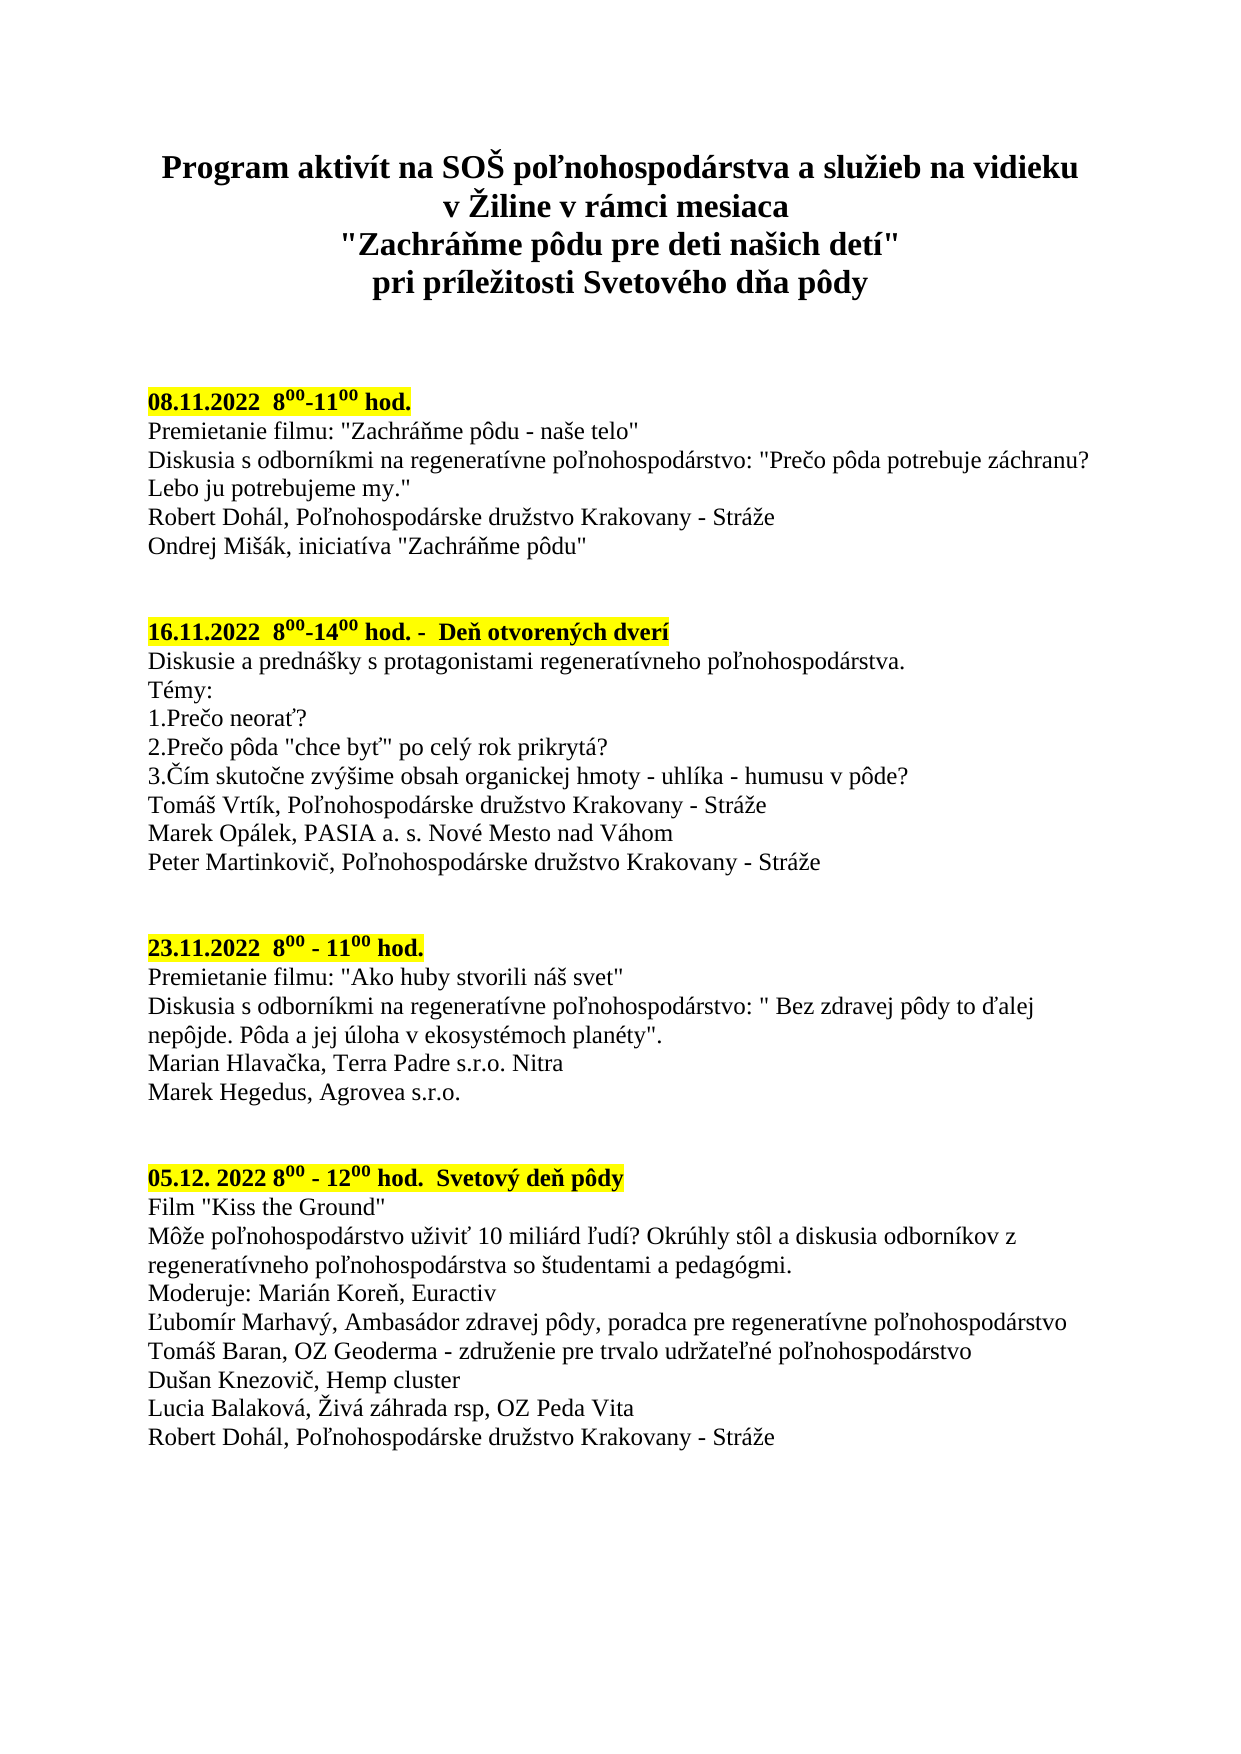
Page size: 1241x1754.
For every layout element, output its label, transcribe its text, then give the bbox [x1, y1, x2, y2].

text Lucia Balaková, Živá záhrada rsp, OZ Peda Vita [148, 1393, 1093, 1422]
text Robert Dohál, Poľnohospodárske družstvo Krakovany - Stráže [148, 1422, 1093, 1451]
text Tomáš Baran, OZ Geoderma - združenie pre trvalo udržateľné poľnohospodárstvo [148, 1336, 1093, 1365]
text Diskusia s odborníkmi na regeneratívne poľnohospodárstvo: " Bez zdravej pôdy to ďalej nepôjde. Pôda a jej úloha v ekosystémoch planéty". [148, 991, 1093, 1048]
text 23.11.2022 8⁰⁰ - 11⁰⁰ hod. [148, 933, 1093, 962]
text 05.12. 2022 8⁰⁰ - 12⁰⁰ hod. Svetový deň pôdy Film "Kiss the Ground" Môže poľnohospodárstvo uživiť 10 miliárd ľudí? Okrúhly stôl a diskusia odborníkov z regeneratívneho poľnohospodárstva so študentami a pedagógmi. Moderuje: Marián Koreň, Euractiv [148, 1163, 1093, 1307]
text Robert Dohál, Poľnohospodárske družstvo Krakovany - Stráže [148, 502, 1093, 531]
text pri príležitosti Svetového dňa pôdy [148, 263, 1093, 301]
text Program aktivít na SOŠ poľnohospodárstva a služieb na vidieku v Žiline v rámci mesiaca "Zachráňme pôdu pre deti našich detí" [148, 148, 1093, 263]
text 08.11.2022 8⁰⁰-11⁰⁰ hod. Premietanie filmu: "Zachráňme pôdu - naše telo" Diskusia s odborníkmi na regeneratívne poľnohospodárstvo: "Prečo pôda potrebuje záchranu? Lebo ju potrebujeme my." [148, 387, 1093, 502]
text Marek Hegedus, Agrovea s.r.o. [148, 1077, 1093, 1106]
text Peter Martinkovič, Poľnohospodárske družstvo Krakovany - Stráže [148, 847, 1093, 905]
text Dušan Knezovič, Hemp cluster [148, 1365, 1093, 1393]
text Marian Hlavačka, Terra Padre s.r.o. Nitra [148, 1048, 1093, 1077]
text Ľubomír Marhavý, Ambasádor zdravej pôdy, poradca pre regeneratívne poľnohospodárstvo [148, 1307, 1093, 1336]
text Tomáš Vrtík, Poľnohospodárske družstvo Krakovany - Stráže [148, 790, 1093, 818]
text Premietanie filmu: "Ako huby stvorili náš svet" [148, 962, 1093, 991]
text Marek Opálek, PASIA a. s. Nové Mesto nad Váhom [148, 818, 1093, 847]
text 16.11.2022 8⁰⁰-14⁰⁰ hod. - Deň otvorených dverí Diskusie a prednášky s protagonistami regeneratívneho poľnohospodárstva. Témy: 1.Prečo neorať? 2.Prečo pôda "chce byť" po celý rok prikrytá? 3.Čím skutočne zvýšime obsah organickej hmoty - uhlíka - humusu v pôde? [148, 617, 1093, 790]
text Ondrej Mišák, iniciatíva "Zachráňme pôdu" [148, 531, 1093, 588]
